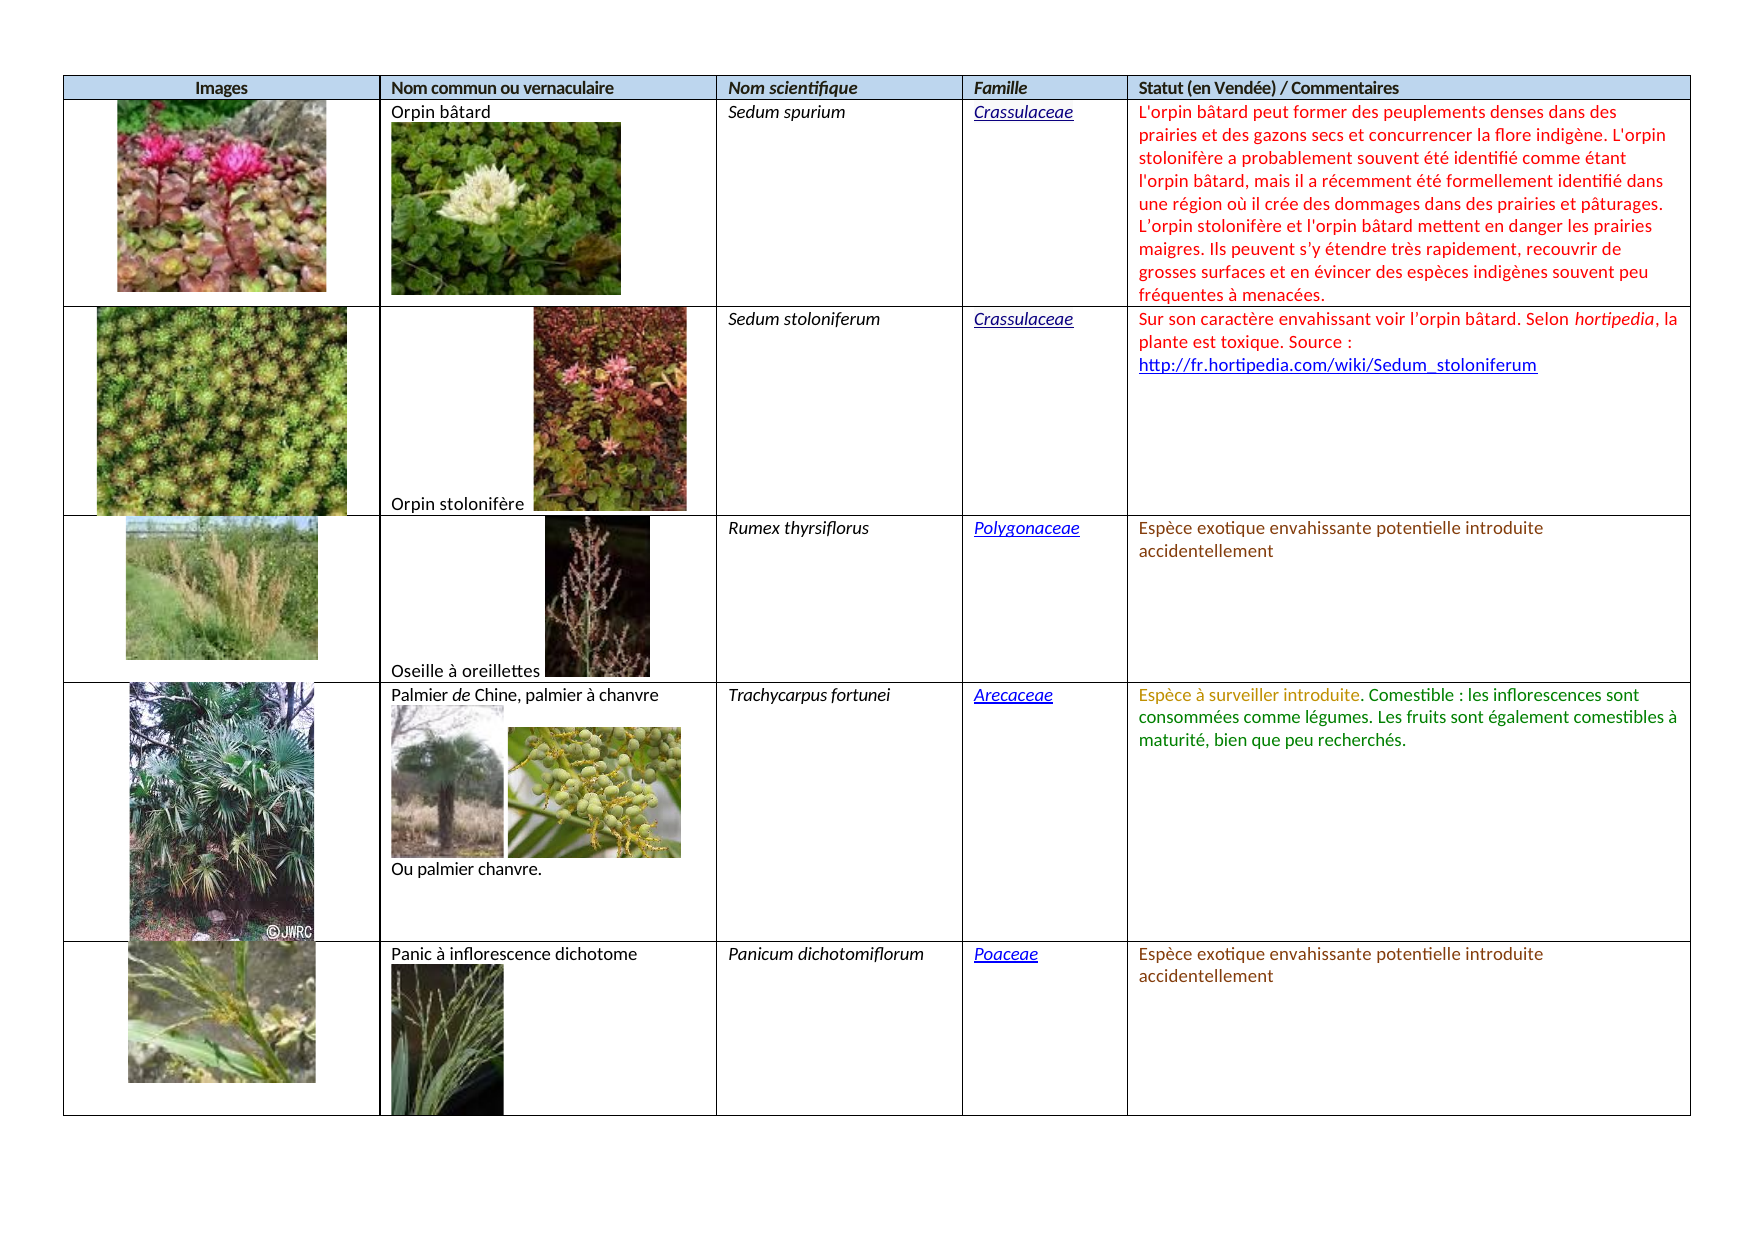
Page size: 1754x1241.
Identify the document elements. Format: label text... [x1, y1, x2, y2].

table_header Statut (en Vendée) / Commentaires [1128, 76, 1690, 99]
picture [391, 122, 621, 295]
table_cell Crassulaceae [963, 100, 1127, 306]
table_header Famille [963, 76, 1127, 99]
picture [391, 705, 504, 858]
table_cell Panic à inflorescence dichotome [381, 942, 716, 1114]
table_cell Arecaceae [963, 683, 1127, 941]
table_cell Espèce à surveiller introduite. Comestible : les inflorescences sont consommées comme légumes. Les fruits sont également comestibles à maturité, bien que peu recherchés. [1128, 683, 1690, 941]
table_cell Sur son caractère envahissant voir l’orpin bâtard. Selon hortipedia, la plante est toxique. Source : http://fr.hortipedia.com/wiki/Sedum_stoloniferum [1128, 307, 1690, 515]
table_cell [64, 942, 379, 1114]
table_cell Sedum stoloniferum [717, 307, 962, 515]
table_cell Oseille à oreillettes [381, 516, 716, 682]
table_cell Polygonaceae [963, 516, 1127, 682]
table_cell L'orpin bâtard peut former des peuplements denses dans des prairies et des gazons secs et concurrencer la flore indigène. L'orpin stolonifère a probablement souvent été identifié comme étant l'orpin bâtard, mais il a récemment été formellement identifié dans une région où il crée des dommages dans des prairies et pâturages. L’orpin stolonifère et l'orpin bâtard mettent en danger les prairies maigres. Ils peuvent s’y étendre très rapidement, recouvrir de grosses surfaces et en évincer des espèces indigènes souvent peu fréquentes à menacées. [1128, 100, 1690, 306]
table_cell Palmier de Chine, palmier à chanvre Ou palmier chanvre. [381, 683, 716, 941]
table_cell Espèce exotique envahissante potentielle introduite accidentellement [1128, 516, 1690, 682]
picture [391, 964, 504, 1115]
table_cell Orpin stolonifère [381, 307, 716, 515]
picture [545, 516, 650, 677]
picture [96, 307, 347, 660]
table_cell Orpin bâtard [381, 100, 716, 306]
table_header Images [64, 76, 379, 99]
table_cell [64, 683, 129, 941]
picture [507, 727, 681, 858]
table_cell [64, 307, 96, 515]
table_header Nom commun ou vernaculaire [381, 76, 716, 99]
picture [533, 307, 687, 511]
table_header Nom scientifique [717, 76, 962, 99]
table_cell Crassulaceae [963, 307, 1127, 515]
table_cell Espèce exotique envahissante potentielle introduite accidentellement [1128, 942, 1690, 1114]
table_cell Sedum spurium [717, 100, 962, 306]
table_cell [64, 516, 379, 682]
picture [128, 682, 316, 1083]
table_cell Rumex thyrsiflorus [717, 516, 962, 682]
table_cell Poaceae [963, 942, 1127, 1114]
table_cell [64, 100, 379, 306]
picture [117, 100, 327, 292]
table_cell Trachycarpus fortunei [717, 683, 962, 941]
table_cell [347, 307, 379, 515]
table_cell Panicum dichotomiflorum [717, 942, 962, 1114]
table_cell [315, 683, 379, 941]
